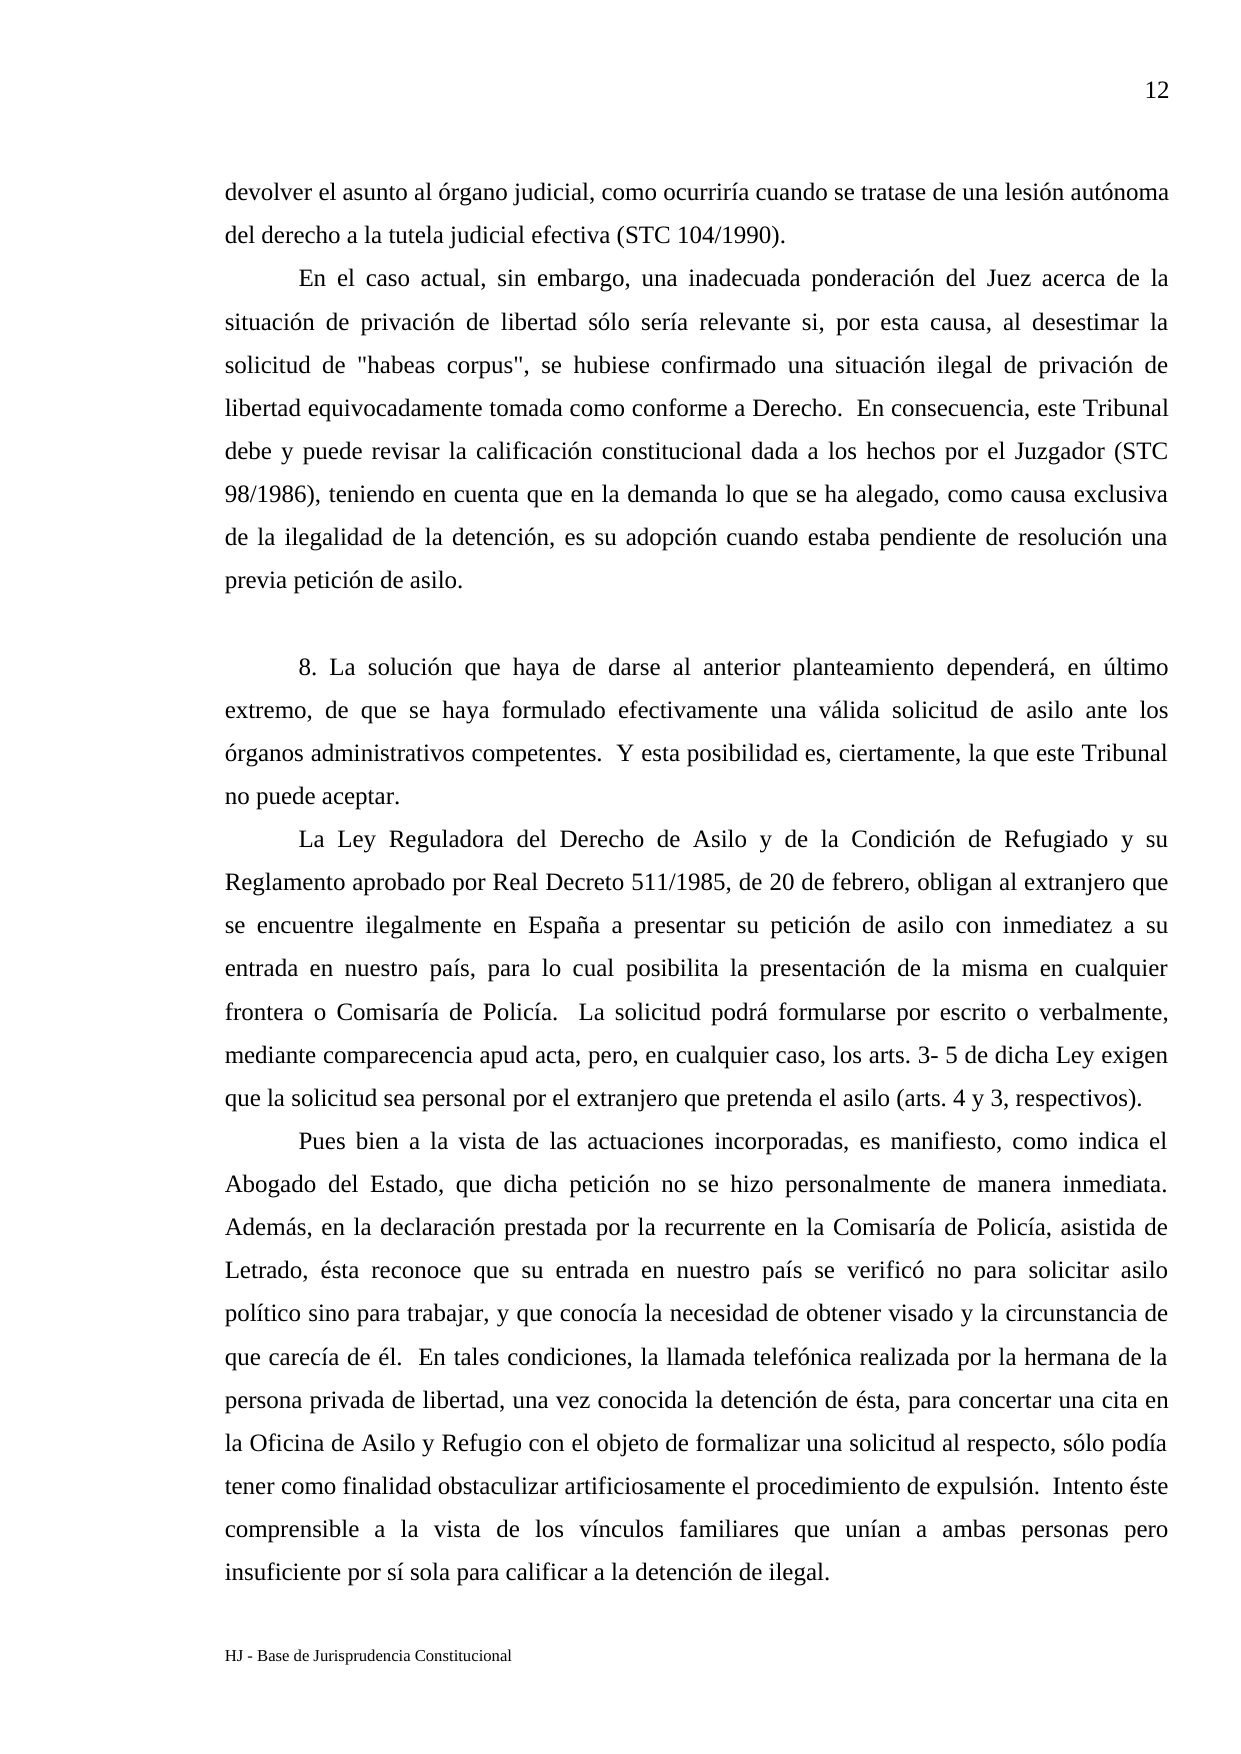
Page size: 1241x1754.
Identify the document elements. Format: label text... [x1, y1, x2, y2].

text Pues bien a la vista de las actuaciones incorporadas, es manifiesto, como indica el Abogado del Estado, que dicha petición no se hizo personalmente de manera inmediata. Además, en la declaración prestada por la recurrente en la Comisaría de Policía, asistida de Letrado, ésta reconoce que su entrada en nuestro país se verificó no para solicitar asilo político sino para trabajar, y que conocía la necesidad de obtener visado y la circunstancia de que carecía de él. En tales condiciones, la llamada telefónica realizada por la hermana de la persona privada de libertad, una vez conocida la detención de ésta, para concertar una cita en la Oficina de Asilo y Refugio con el objeto de formalizar una solicitud al respecto, sólo podía tener como finalidad obstaculizar artificiosamente el procedimiento de expulsión. Intento éste comprensible a la vista de los vínculos familiares que unían a ambas personas pero insuficiente por sí sola para calificar a la detención de ilegal. [224, 1126, 1169, 1586]
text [224, 177, 1169, 249]
text En el caso actual, sin embargo, una inadecuada ponderación del Juez acerca de la situación de privación de libertad sólo sería relevante si, por esta causa, al desestimar la solicitud de "habeas corpus", se hubiese confirmado una situación ilegal de privación de libertad equivocadamente tomada como conforme a Derecho. En consecuencia, este Tribunal debe y puede revisar la calificación constitucional dada a los hechos por el Juzgador (STC 98/1986), teniendo en cuenta que en la demanda lo que se ha alegado, como causa exclusiva de la ilegalidad de la detención, es su adopción cuando estaba pendiente de resolución una previa petición de asilo. [224, 263, 1169, 594]
text 8. La solución que haya de darse al anterior planteamiento dependerá, en último extremo, de que se haya formulado efectivamente una válida solicitud de asilo ante los órganos administrativos competentes. Y esta posibilidad es, ciertamente, la que este Tribunal no puede aceptar. [224, 652, 1169, 810]
text La Ley Reguladora del Derecho de Asilo y de la Condición de Refugiado y su Reglamento aprobado por Real Decreto 511/1985, de 20 de febrero, obligan al extranjero que se encuentre ilegalmente en España a presentar su petición de asilo con inmediatez a su entrada en nuestro país, para lo cual posibilita la presentación de la misma en cualquier frontera o Comisaría de Policía. La solicitud podrá formularse por escrito o verbalmente, mediante comparecencia apud acta, pero, en cualquier caso, los arts. 3- 5 de dicha Ley exigen que la solicitud sea personal por el extranjero que pretenda el asilo (arts. 4 y 3, respectivos). [224, 824, 1169, 1112]
